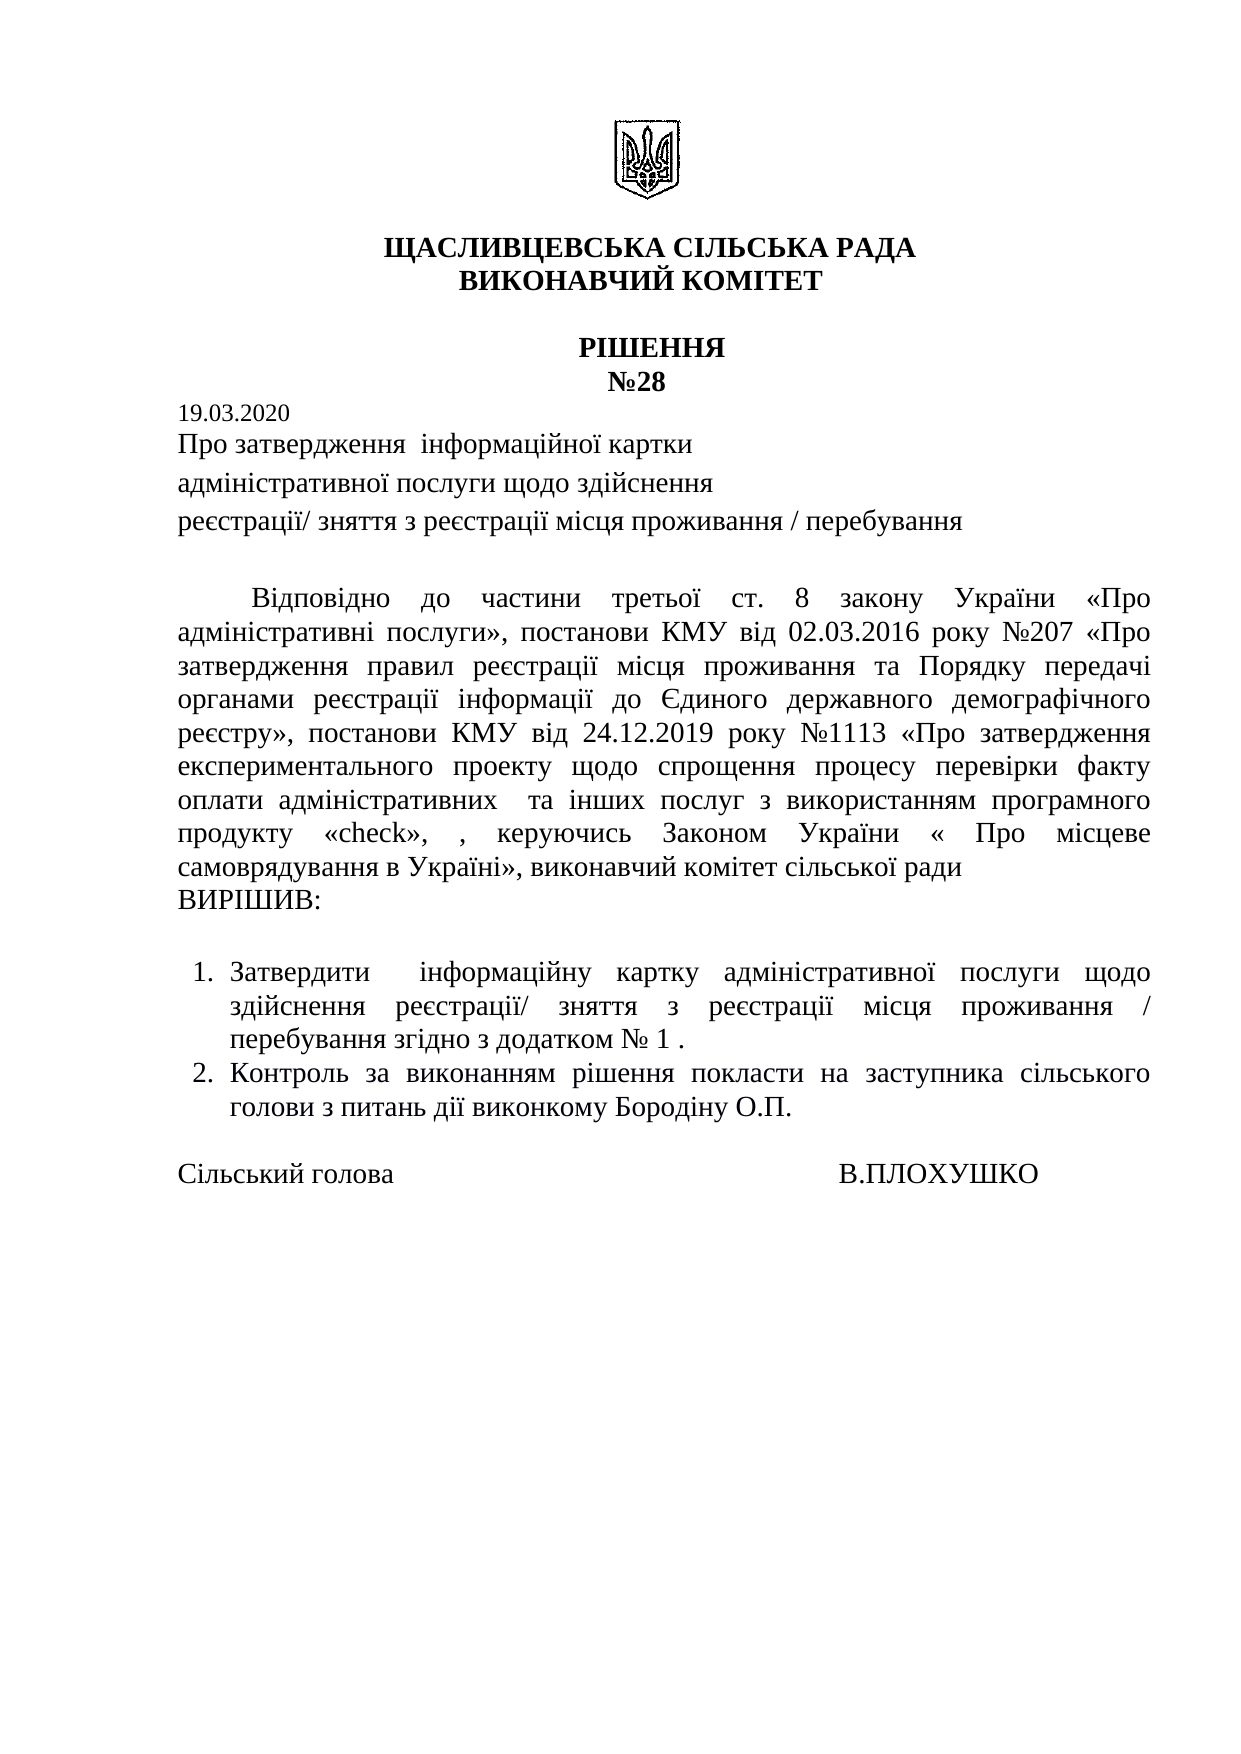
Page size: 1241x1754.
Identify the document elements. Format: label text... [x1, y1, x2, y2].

text РІШЕННЯ [177, 331, 1152, 364]
text №28 [177, 364, 1152, 398]
text ЩАСЛИВЦЕВСЬКА СІЛЬСЬКА РАДА [177, 230, 1152, 263]
text ВИРІШИВ: [177, 882, 1152, 916]
text Про затвердження інформаційної картки [177, 426, 1152, 460]
list Контроль за виконанням рішення покласти на заступника сільського голови з питань дії виконкому Бородіну О.П. [192, 1055, 1152, 1122]
picture [608, 114, 686, 202]
text 19.03.2020 [177, 398, 1152, 426]
text Відповідно до частини третьої ст. 8 закону України «Про адміністративні послуги», постанови КМУ від 02.03.2016 року №207 «Про затвердження правил реєстрації місця проживання та Порядку передачі органами реєстрації інформації до Єдиного державного демографічного реєстру», постанови КМУ від 24.12.2019 року №1113 «Про затвердження експериментального проекту щодо спрощення процесу перевірки факту оплати адміністративних та інших послуг з використанням програмного продукту «check», , керуючись Законом України « Про місцеве самоврядування в Україні», виконавчий комітет сільської ради [177, 581, 1152, 882]
list Затвердити інформаційну картку адміністративної послуги щодо здійснення реєстрації/ зняття з реєстрації місця проживання / перебування згідно з додатком № 1 . [192, 954, 1152, 1055]
text Сільський голова В.ПЛОХУШКО [177, 1156, 1152, 1189]
text адміністративної послуги щодо здійснення [177, 465, 1152, 498]
text реєстрації/ зняття з реєстрації місця проживання / перебування [177, 503, 1152, 537]
text ВИКОНАВЧИЙ КОМІТЕТ [177, 263, 1152, 297]
